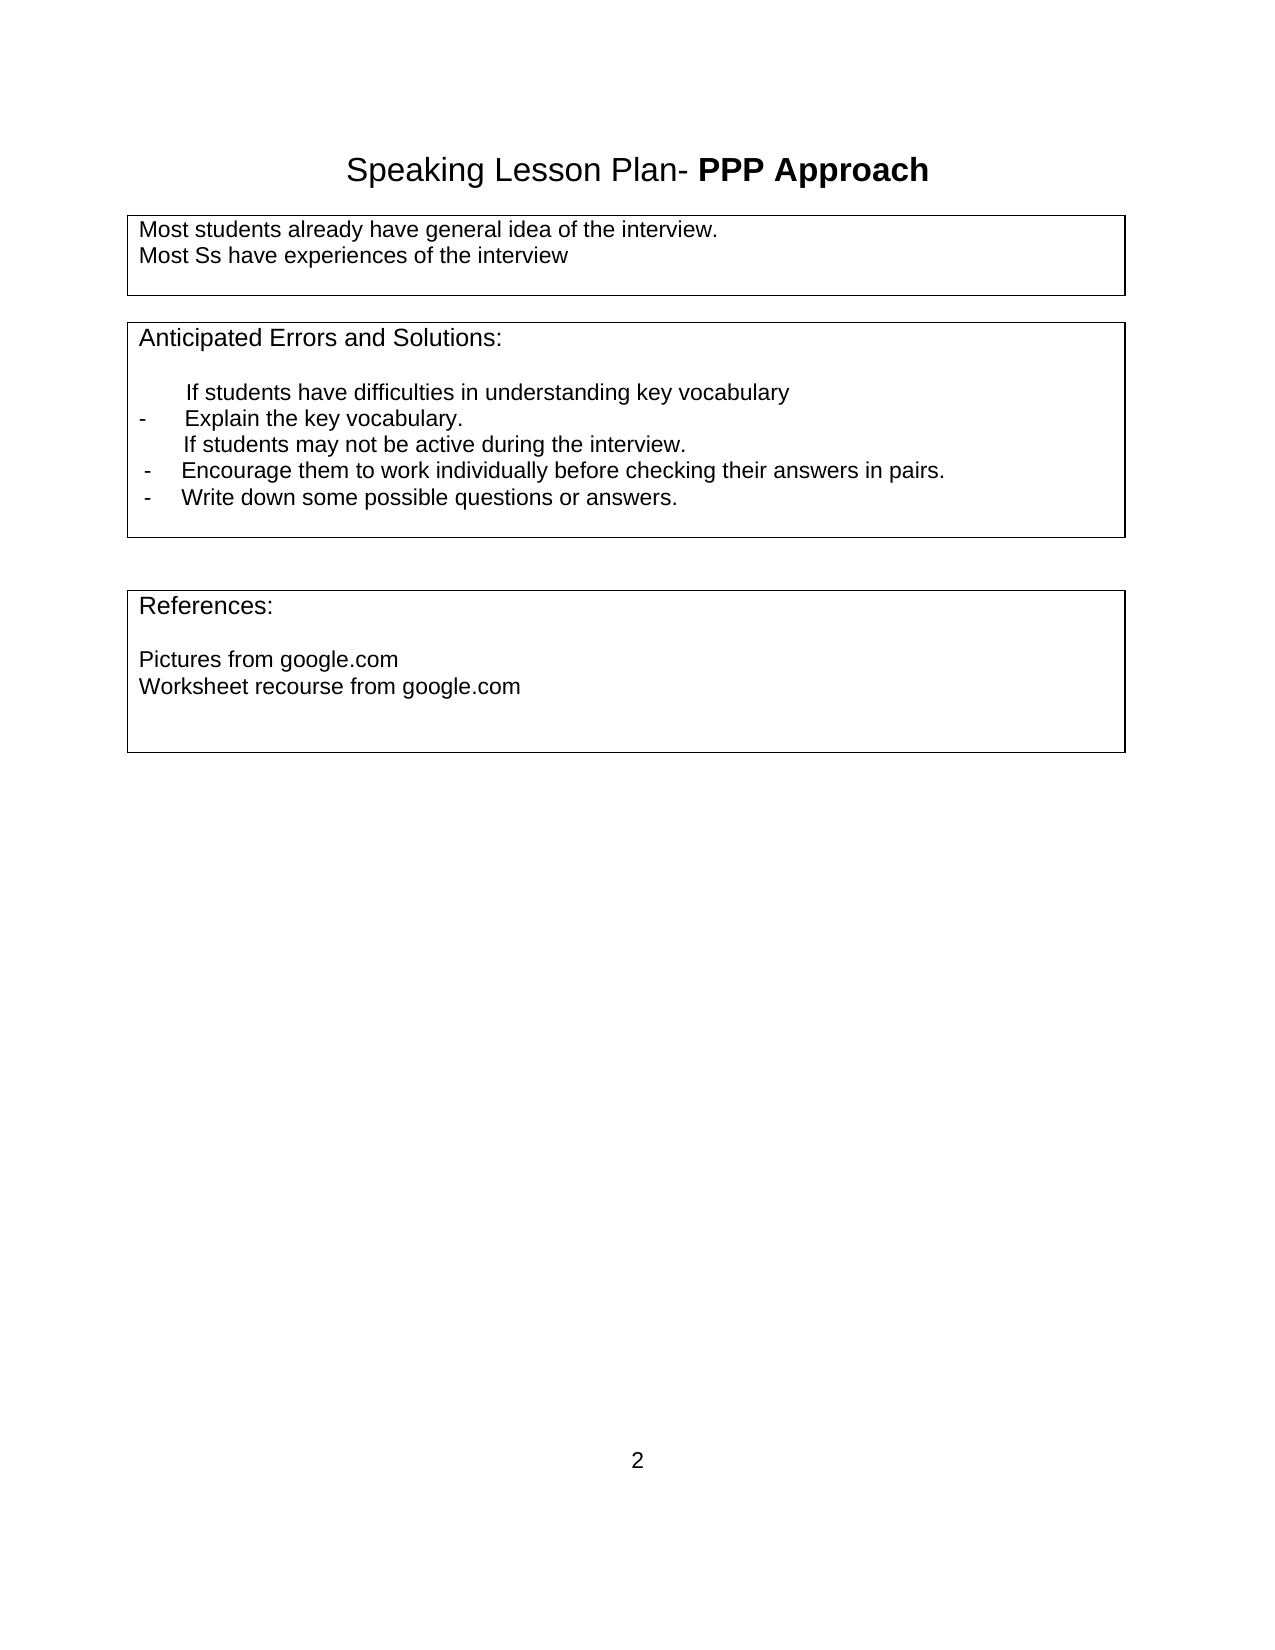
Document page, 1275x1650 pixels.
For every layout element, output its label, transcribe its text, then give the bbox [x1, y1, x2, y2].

table_header References: Pictures from google.com Worksheet recourse from google.com [128, 591, 1124, 752]
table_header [128, 216, 1124, 295]
table_header Anticipated Errors and Solutions: If students have difficulties in understanding key vocabulary - Explain the key vocabulary. If students may not be active during the interview. Encourage them to work individually before checking their answers in pairs. Write down some possible questions or answers. [128, 323, 1124, 537]
